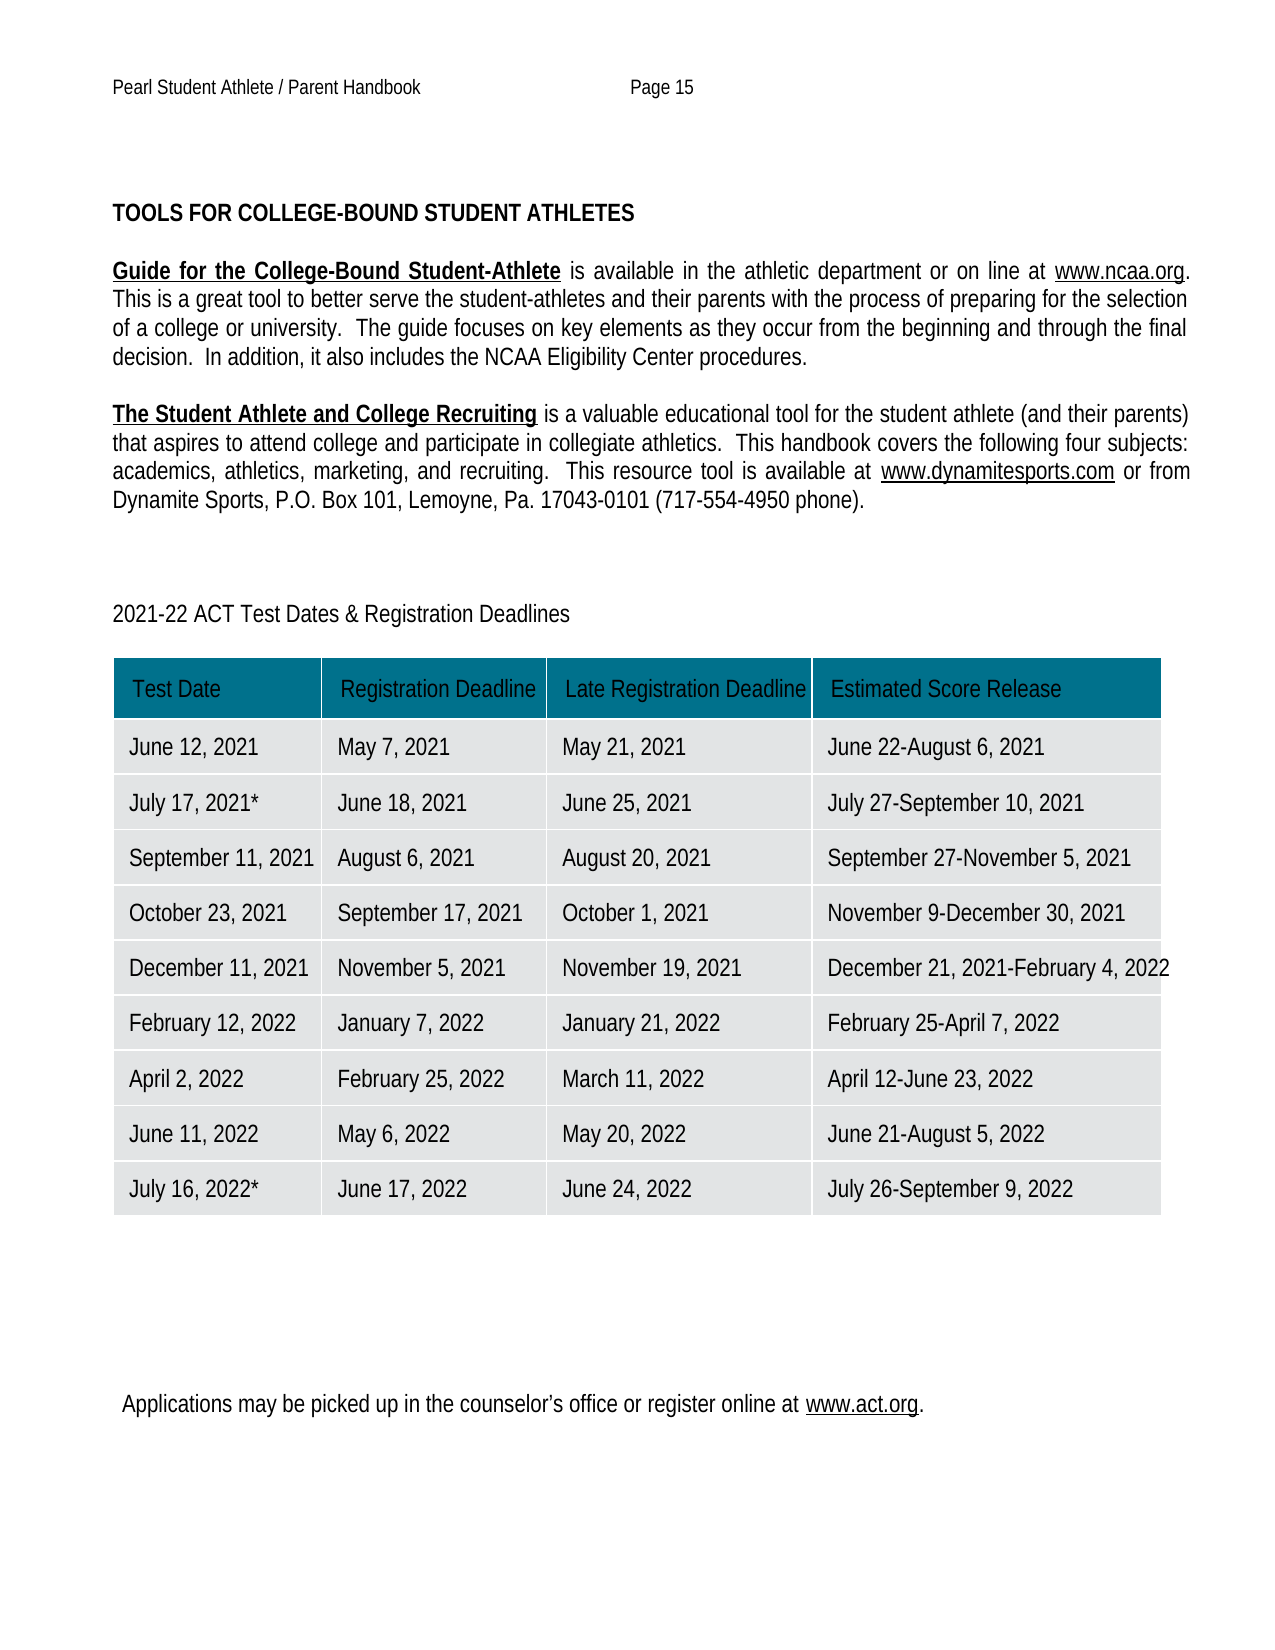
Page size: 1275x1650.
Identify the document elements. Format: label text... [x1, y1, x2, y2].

table_cell August 20, 2021 [547, 830, 811, 884]
text The Student Athlete and College Recruiting is a valuable educational tool for the student athlete (and their parents) that aspires to attend college and participate in collegiate athletics. This handbook covers the following four subjects: academics, athletics, marketing, and recruiting. This resource tool is available at www.dynamitesports.com or from Dynamite Sports, P.O. Box 101, Lemoyne, Pa. 17043-0101 (717-554-4950 phone). [112, 399, 1191, 513]
table_cell May 7, 2021 [322, 720, 546, 773]
table_cell June 25, 2021 [547, 775, 811, 829]
table_header Test Date [114, 658, 321, 718]
table_cell May 6, 2022 [322, 1106, 546, 1160]
text Applications may be picked up in the counselor’s office or register online at www.act.org. [122, 1388, 1200, 1417]
table_cell November 5, 2021 [322, 941, 546, 994]
table_cell November 9-December 30, 2021 [813, 886, 1161, 939]
table_cell August 6, 2021 [322, 830, 546, 884]
table_cell July 26-September 9, 2022 [813, 1162, 1161, 1215]
table_cell September 11, 2021 [114, 830, 321, 884]
table_header Late Registration Deadline [547, 658, 811, 718]
table_cell June 22-August 6, 2021 [813, 720, 1161, 773]
table_cell October 1, 2021 [547, 886, 811, 939]
text 2021-22 ACT Test Dates & Registration Deadlines [112, 599, 1191, 628]
subtitle TOOLS FOR COLLEGE-BOUND STUDENT ATHLETES [112, 198, 1191, 227]
table_cell April 2, 2022 [114, 1051, 321, 1105]
table_cell February 25-April 7, 2022 [813, 996, 1161, 1049]
table_header Estimated Score Release [813, 658, 1161, 718]
table_cell March 11, 2022 [547, 1051, 811, 1105]
table_cell January 21, 2022 [547, 996, 811, 1049]
table_cell December 21, 2021-February 4, 2022 [813, 941, 1161, 994]
table_cell November 19, 2021 [547, 941, 811, 994]
table_cell June 21-August 5, 2022 [813, 1106, 1161, 1160]
table_cell June 17, 2022 [322, 1162, 546, 1215]
subtitle Guide for the College-Bound Student-Athlete is available in the athletic department or on line at www.ncaa.org. This is a great tool to better serve the student-athletes and their parents with the process of preparing for the selection of a college or university. The guide focuses on key elements as they occur from the beginning and through the final decision. In addition, it also includes the NCAA Eligibility Center procedures. [112, 256, 1191, 370]
table_cell June 18, 2021 [322, 775, 546, 829]
table_cell July 27-September 10, 2021 [813, 775, 1161, 829]
table_header Registration Deadline [322, 658, 546, 718]
table_cell April 12-June 23, 2022 [813, 1051, 1161, 1105]
table_cell May 20, 2022 [547, 1106, 811, 1160]
table_cell January 7, 2022 [322, 996, 546, 1049]
table_cell December 11, 2021 [114, 941, 321, 994]
table_cell July 17, 2021* [114, 775, 321, 829]
table_cell October 23, 2021 [114, 886, 321, 939]
table_cell September 27-November 5, 2021 [813, 830, 1161, 884]
table_cell June 12, 2021 [114, 720, 321, 773]
table_cell February 12, 2022 [114, 996, 321, 1049]
table_cell July 16, 2022* [114, 1162, 321, 1215]
table_cell June 11, 2022 [114, 1106, 321, 1160]
table_cell February 25, 2022 [322, 1051, 546, 1105]
table_cell May 21, 2021 [547, 720, 811, 773]
table_cell September 17, 2021 [322, 886, 546, 939]
table_cell June 24, 2022 [547, 1162, 811, 1215]
